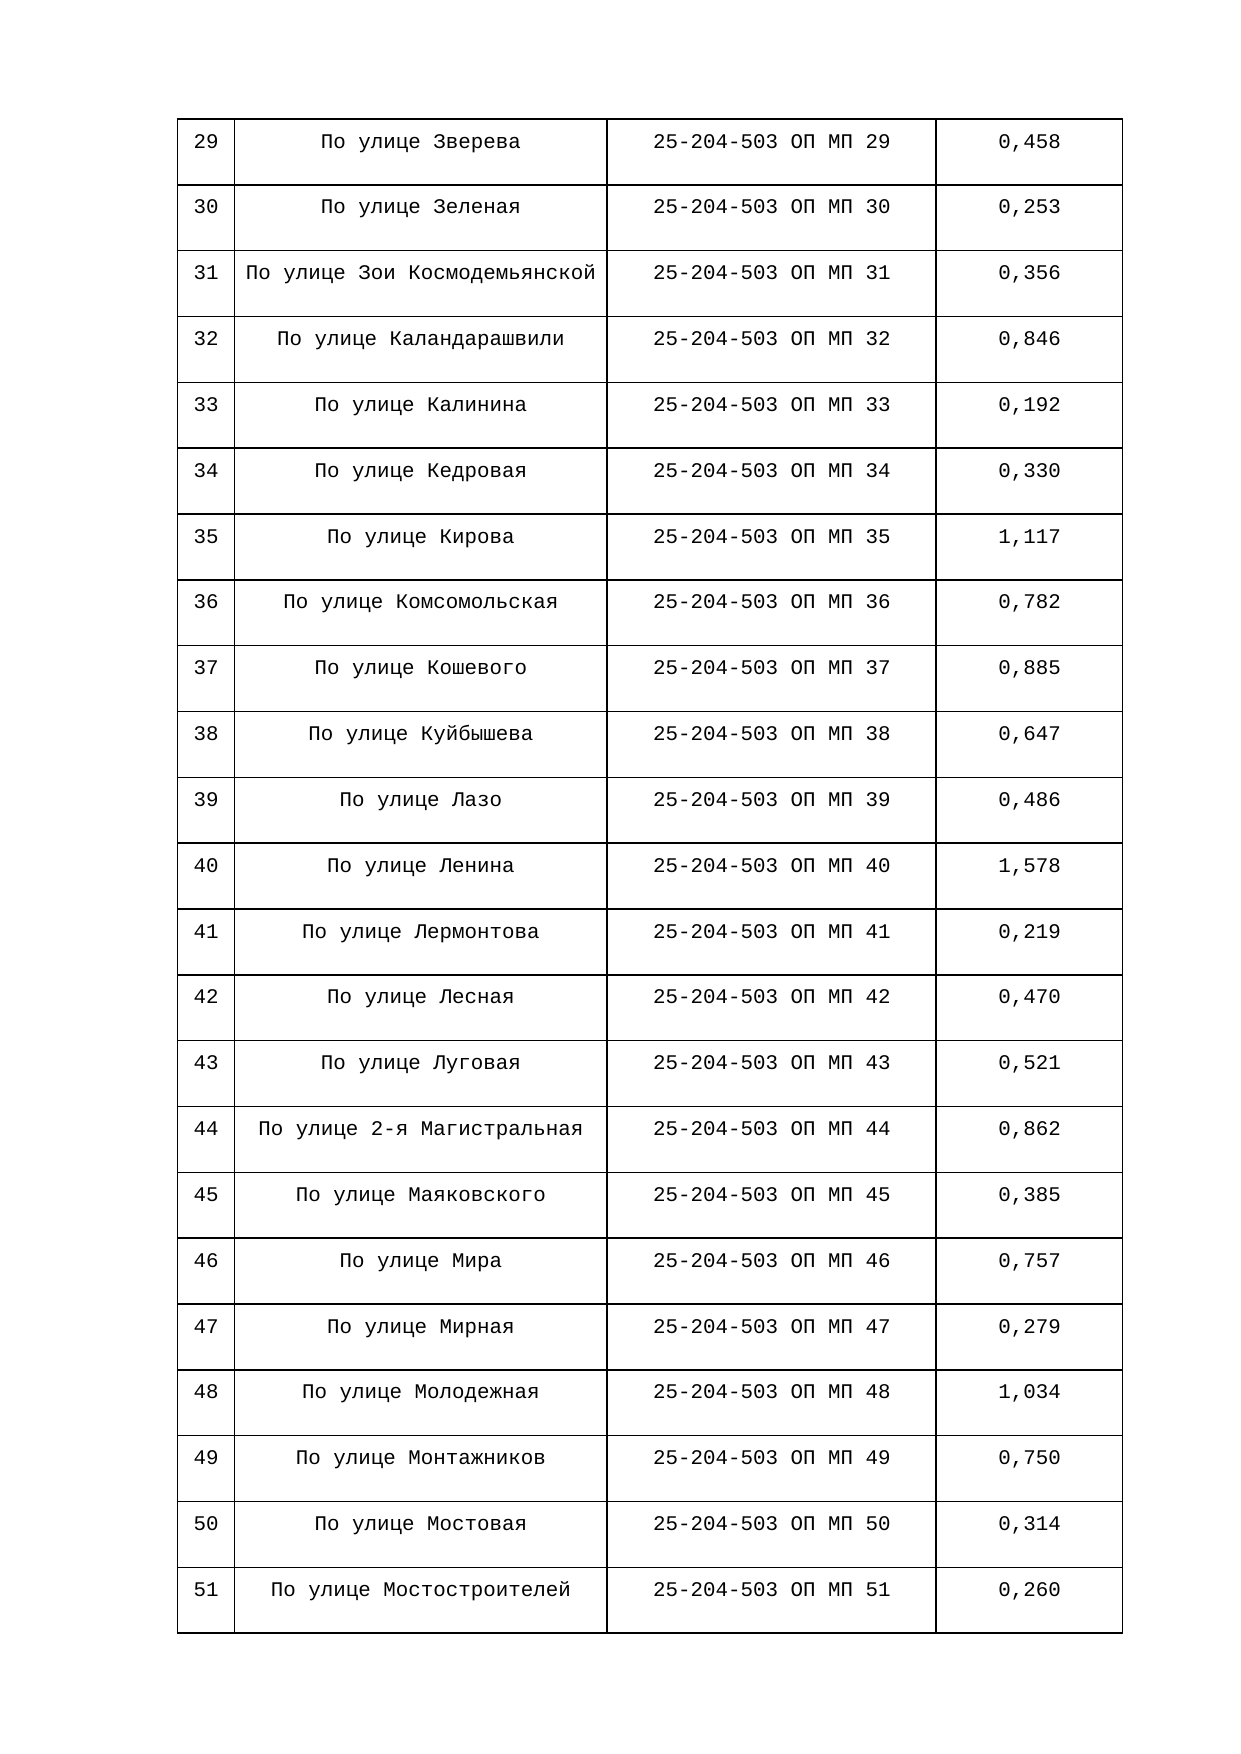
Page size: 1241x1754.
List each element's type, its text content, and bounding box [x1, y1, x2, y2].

table_cell 0,385 [937, 1173, 1122, 1237]
table_cell По улице Зои Космодемьянской [235, 251, 606, 316]
table_cell 25-204-503 ОП МП 32 [608, 317, 935, 381]
table_cell По улице Маяковского [235, 1173, 606, 1237]
table_cell По улице Кирова [235, 515, 606, 579]
table_cell 42 [178, 976, 234, 1040]
table_cell 37 [178, 646, 234, 711]
table_cell 34 [178, 449, 234, 513]
table_cell 0,314 [937, 1502, 1122, 1566]
table_cell 25-204-503 ОП МП 43 [608, 1041, 935, 1106]
table_cell 1,117 [937, 515, 1122, 579]
table_cell По улице Молодежная [235, 1371, 606, 1435]
table_cell 1,578 [937, 844, 1122, 908]
table_cell По улице Комсомольская [235, 581, 606, 645]
table_cell 0,782 [937, 581, 1122, 645]
table_cell По улице Зеленая [235, 186, 606, 250]
table_cell По улице Мостостроителей [235, 1568, 606, 1632]
table_cell 25-204-503 ОП МП 42 [608, 976, 935, 1040]
table_cell 50 [178, 1502, 234, 1566]
table_cell 0,846 [937, 317, 1122, 381]
table_cell 40 [178, 844, 234, 908]
table_cell 30 [178, 186, 234, 250]
table_cell По улице Каландарашвили [235, 317, 606, 381]
table_cell 0,253 [937, 186, 1122, 250]
table_cell 25-204-503 ОП МП 39 [608, 778, 935, 842]
table_cell 0,470 [937, 976, 1122, 1040]
table_cell 1,034 [937, 1371, 1122, 1435]
table_cell 0,219 [937, 910, 1122, 974]
table_cell 44 [178, 1107, 234, 1171]
table_cell 0,521 [937, 1041, 1122, 1106]
table_cell 49 [178, 1436, 234, 1501]
table_cell 25-204-503 ОП МП 41 [608, 910, 935, 974]
table_cell 0,750 [937, 1436, 1122, 1501]
table_cell 25-204-503 ОП МП 51 [608, 1568, 935, 1632]
table_cell 0,279 [937, 1305, 1122, 1369]
table_cell 51 [178, 1568, 234, 1632]
table_cell 0,356 [937, 251, 1122, 316]
table_cell 25-204-503 ОП МП 50 [608, 1502, 935, 1566]
table_cell По улице Мирная [235, 1305, 606, 1369]
table_cell По улице Кошевого [235, 646, 606, 711]
table_cell 0,458 [937, 120, 1122, 184]
table_cell 25-204-503 ОП МП 47 [608, 1305, 935, 1369]
table_cell 38 [178, 712, 234, 776]
table_cell 25-204-503 ОП МП 37 [608, 646, 935, 711]
table_cell 0,260 [937, 1568, 1122, 1632]
table_cell 43 [178, 1041, 234, 1106]
table_cell 25-204-503 ОП МП 44 [608, 1107, 935, 1171]
table_cell 25-204-503 ОП МП 34 [608, 449, 935, 513]
table_cell 48 [178, 1371, 234, 1435]
table_cell По улице Монтажников [235, 1436, 606, 1501]
table_cell По улице Зверева [235, 120, 606, 184]
table_cell По улице Лермонтова [235, 910, 606, 974]
table_cell 36 [178, 581, 234, 645]
table_cell 0,757 [937, 1239, 1122, 1303]
table_cell 0,862 [937, 1107, 1122, 1171]
table_cell 0,330 [937, 449, 1122, 513]
table_cell 32 [178, 317, 234, 381]
table_cell 0,192 [937, 383, 1122, 447]
table_cell По улице Ленина [235, 844, 606, 908]
table_cell 25-204-503 ОП МП 46 [608, 1239, 935, 1303]
table_cell По улице Кедровая [235, 449, 606, 513]
table_cell По улице Луговая [235, 1041, 606, 1106]
table_cell 0,486 [937, 778, 1122, 842]
table_cell По улице Мостовая [235, 1502, 606, 1566]
table_cell 29 [178, 120, 234, 184]
table_cell 25-204-503 ОП МП 36 [608, 581, 935, 645]
table_cell 25-204-503 ОП МП 35 [608, 515, 935, 579]
table_cell 46 [178, 1239, 234, 1303]
table_cell 33 [178, 383, 234, 447]
table_cell По улице Лесная [235, 976, 606, 1040]
table_cell По улице Мира [235, 1239, 606, 1303]
table_cell 0,647 [937, 712, 1122, 776]
table_cell 47 [178, 1305, 234, 1369]
table_cell 25-204-503 ОП МП 40 [608, 844, 935, 908]
table_cell 25-204-503 ОП МП 33 [608, 383, 935, 447]
table_cell 31 [178, 251, 234, 316]
table_cell 25-204-503 ОП МП 49 [608, 1436, 935, 1501]
table_cell 45 [178, 1173, 234, 1237]
table_cell 35 [178, 515, 234, 579]
table_cell 25-204-503 ОП МП 29 [608, 120, 935, 184]
table_cell 39 [178, 778, 234, 842]
table_cell 0,885 [937, 646, 1122, 711]
table_cell По улице Куйбышева [235, 712, 606, 776]
table_cell 25-204-503 ОП МП 48 [608, 1371, 935, 1435]
table_cell 25-204-503 ОП МП 45 [608, 1173, 935, 1237]
table_cell 25-204-503 ОП МП 38 [608, 712, 935, 776]
table_cell 25-204-503 ОП МП 31 [608, 251, 935, 316]
table_cell 41 [178, 910, 234, 974]
table_cell По улице 2-я Магистральная [235, 1107, 606, 1171]
table_cell 25-204-503 ОП МП 30 [608, 186, 935, 250]
table_cell По улице Лазо [235, 778, 606, 842]
table_cell По улице Калинина [235, 383, 606, 447]
